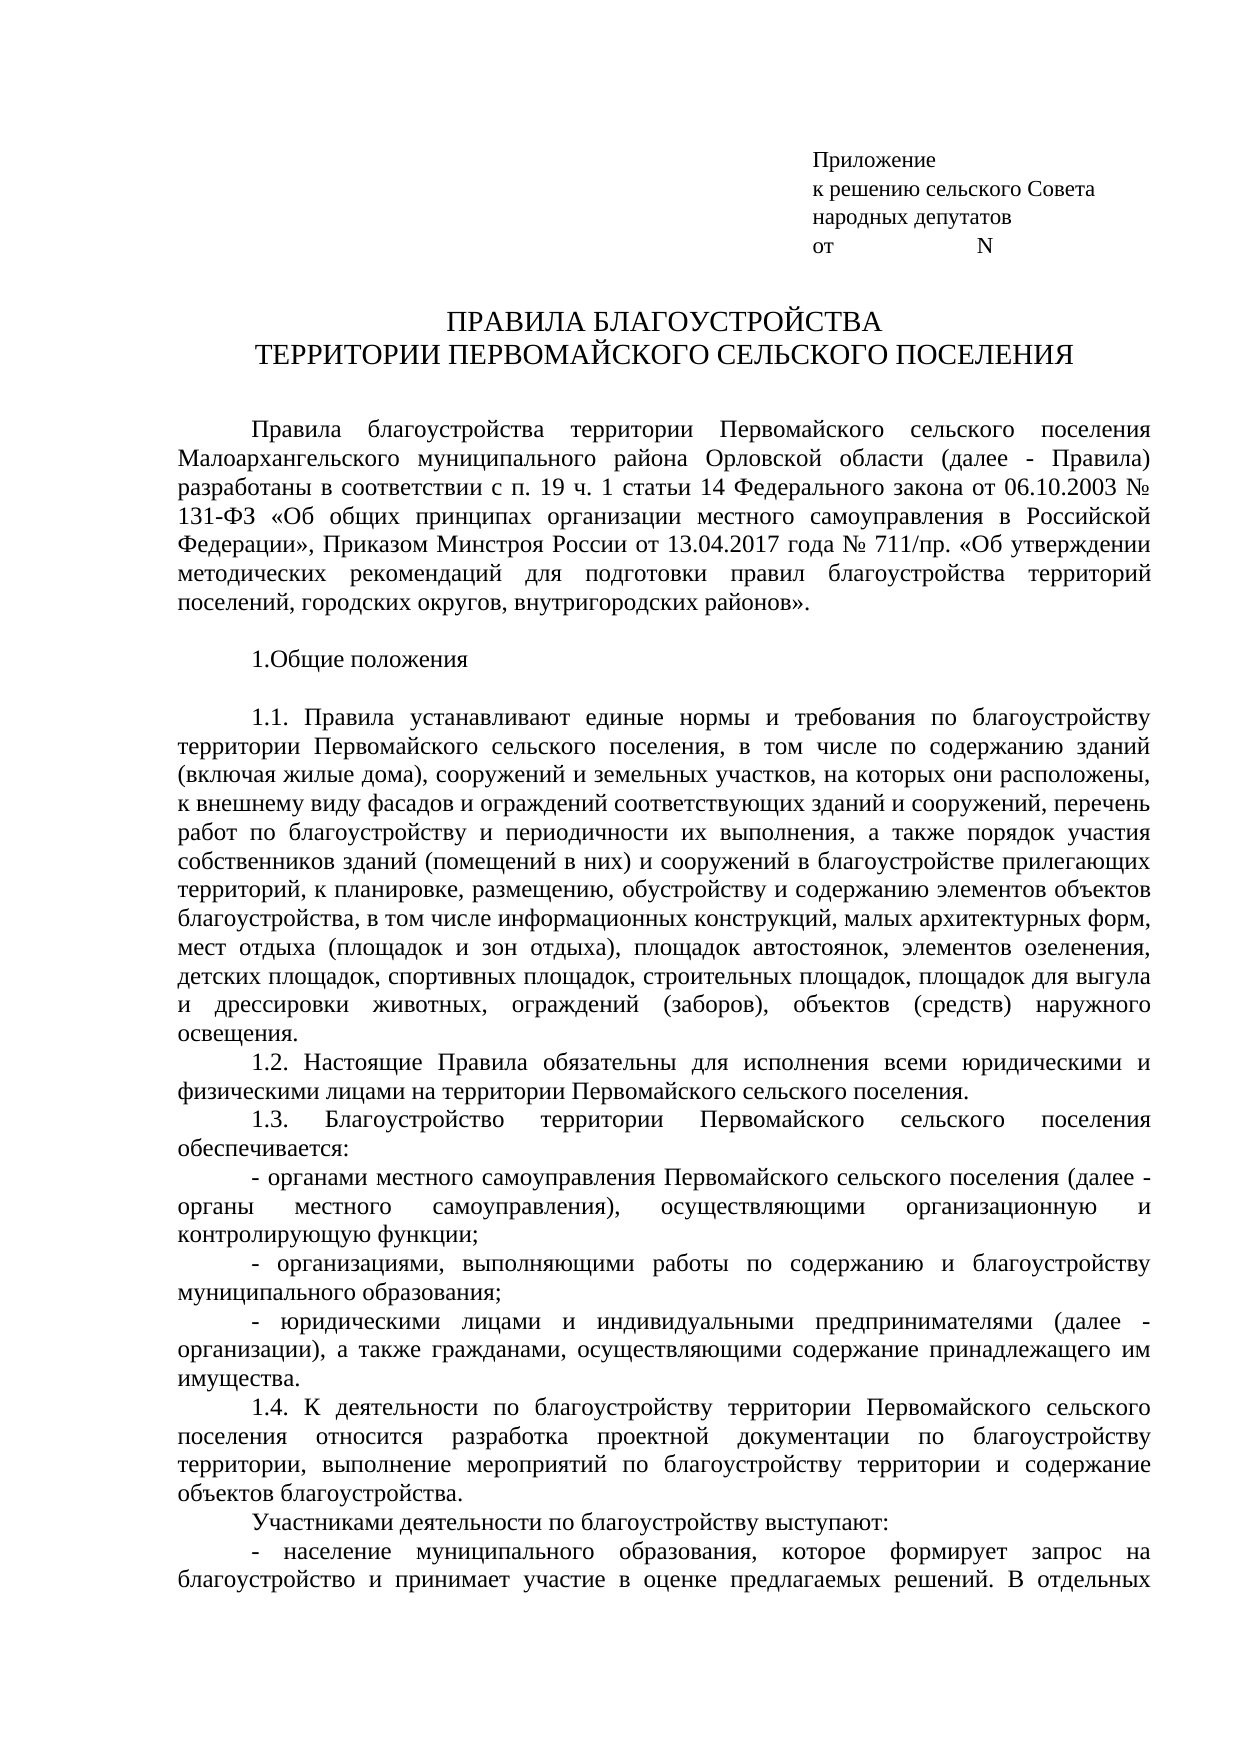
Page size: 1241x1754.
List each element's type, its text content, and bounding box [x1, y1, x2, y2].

text - органами местного самоуправления Первомайского сельского поселения (далее - органы местного самоуправления), осуществляющими организационную и контролирующую функции; [177, 1162, 1152, 1248]
text народных депутатов [177, 203, 1152, 230]
text от N [177, 232, 1152, 258]
text ТЕРРИТОРИИ ПЕРВОМАЙСКОГО СЕЛЬСКОГО ПОСЕЛЕНИЯ [177, 337, 1152, 371]
text 1.2. Настоящие Правила обязательны для исполнения всеми юридическими и физическими лицами на территории Первомайского сельского поселения. [177, 1047, 1152, 1104]
text Приложение [177, 147, 1152, 173]
text 1.Общие положения [177, 644, 1152, 673]
text 1.4. К деятельности по благоустройству территории Первомайского сельского поселения относится разработка проектной документации по благоустройству территории, выполнение мероприятий по благоустройству территории и содержание объектов благоустройства. [177, 1392, 1152, 1507]
text Правила благоустройства территории Первомайского сельского поселения Малоархангельского муниципального района Орловской области (далее - Правила) разработаны в соответствии с п. 19 ч. 1 статьи 14 Федерального закона от 06.10.2003 № 131-ФЗ «Об общих принципах организации местного самоуправления в Российской Федерации», Приказом Минстроя России от 13.04.2017 года № 711/пр. «Об утверждении методических рекомендаций для подготовки правил благоустройства территорий поселений, городских округов, внутригородских районов». [177, 414, 1152, 616]
text - юридическими лицами и индивидуальными предпринимателями (далее - организации), а также гражданами, осуществляющими содержание принадлежащего им имущества. [177, 1306, 1152, 1392]
text - организациями, выполняющими работы по содержанию и благоустройству муниципального образования; [177, 1248, 1152, 1306]
text ПРАВИЛА БЛАГОУСТРОЙСТВА [177, 304, 1152, 337]
text к решению сельского Совета [177, 175, 1152, 201]
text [177, 1536, 1152, 1593]
text 1.3. Благоустройство территории Первомайского сельского поселения обеспечивается: [177, 1104, 1152, 1162]
text Участниками деятельности по благоустройству выступают: [177, 1507, 1152, 1536]
text 1.1. Правила устанавливают единые нормы и требования по благоустройству территории Первомайского сельского поселения, в том числе по содержанию зданий (включая жилые дома), сооружений и земельных участков, на которых они расположены, к внешнему виду фасадов и ограждений соответствующих зданий и сооружений, перечень работ по благоустройству и периодичности их выполнения, а также порядок участия собственников зданий (помещений в них) и сооружений в благоустройстве прилегающих территорий, к планировке, размещению, обустройству и содержанию элементов объектов благоустройства, в том числе информационных конструкций, малых архитектурных форм, мест отдыха (площадок и зон отдыха), площадок автостоянок, элементов озеленения, детских площадок, спортивных площадок, строительных площадок, площадок для выгула и дрессировки животных, ограждений (заборов), объектов (средств) наружного освещения. [177, 702, 1152, 1047]
